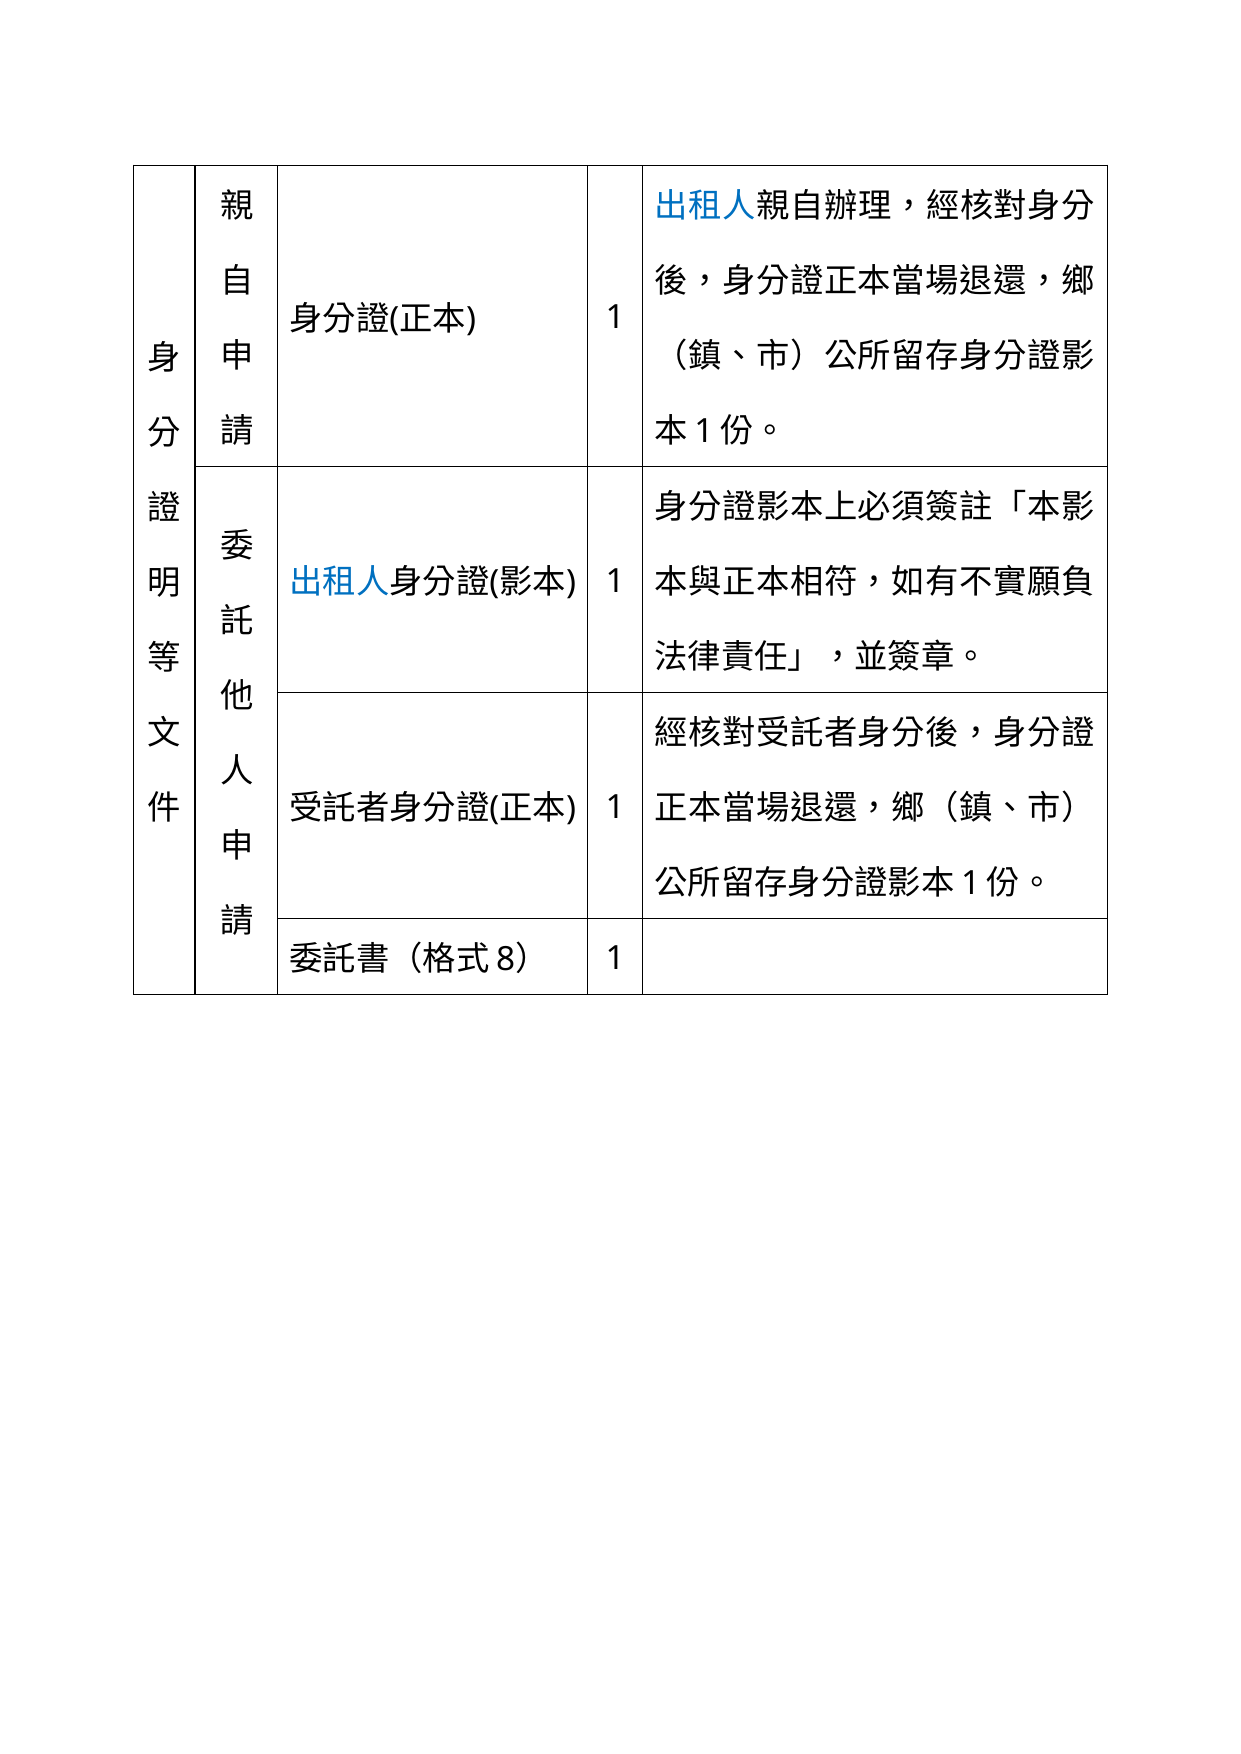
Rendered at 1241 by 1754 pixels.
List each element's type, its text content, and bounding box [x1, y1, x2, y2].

table_cell 出租人親自辦理，經核對身分後，身分證正本當場退還，鄉（鎮、市）公所留存身分證影本1份。 [643, 166, 1107, 466]
table_cell 出租人身分證(影本) [278, 467, 587, 692]
table_cell 身分證明等文件 [134, 166, 194, 994]
table_cell 1 [588, 693, 642, 918]
table_cell 委託書（格式8） [278, 919, 587, 994]
table_cell 1 [588, 919, 642, 994]
table_cell 親自申請 [196, 166, 277, 466]
table_cell 身分證(正本) [278, 166, 587, 466]
table_cell 經核對受託者身分後，身分證正本當場退還，鄉（鎮、市）公所留存身分證影本1份。 [643, 693, 1107, 918]
table_cell 受託者身分證(正本) [278, 693, 587, 918]
table_cell 身分證影本上必須簽註「本影本與正本相符，如有不實願負法律責任」，並簽章。 [643, 467, 1107, 692]
table_cell 委託他人申請 [196, 467, 277, 994]
table_cell 1 [588, 166, 642, 466]
table_cell [643, 919, 1107, 994]
table_cell 1 [588, 467, 642, 692]
